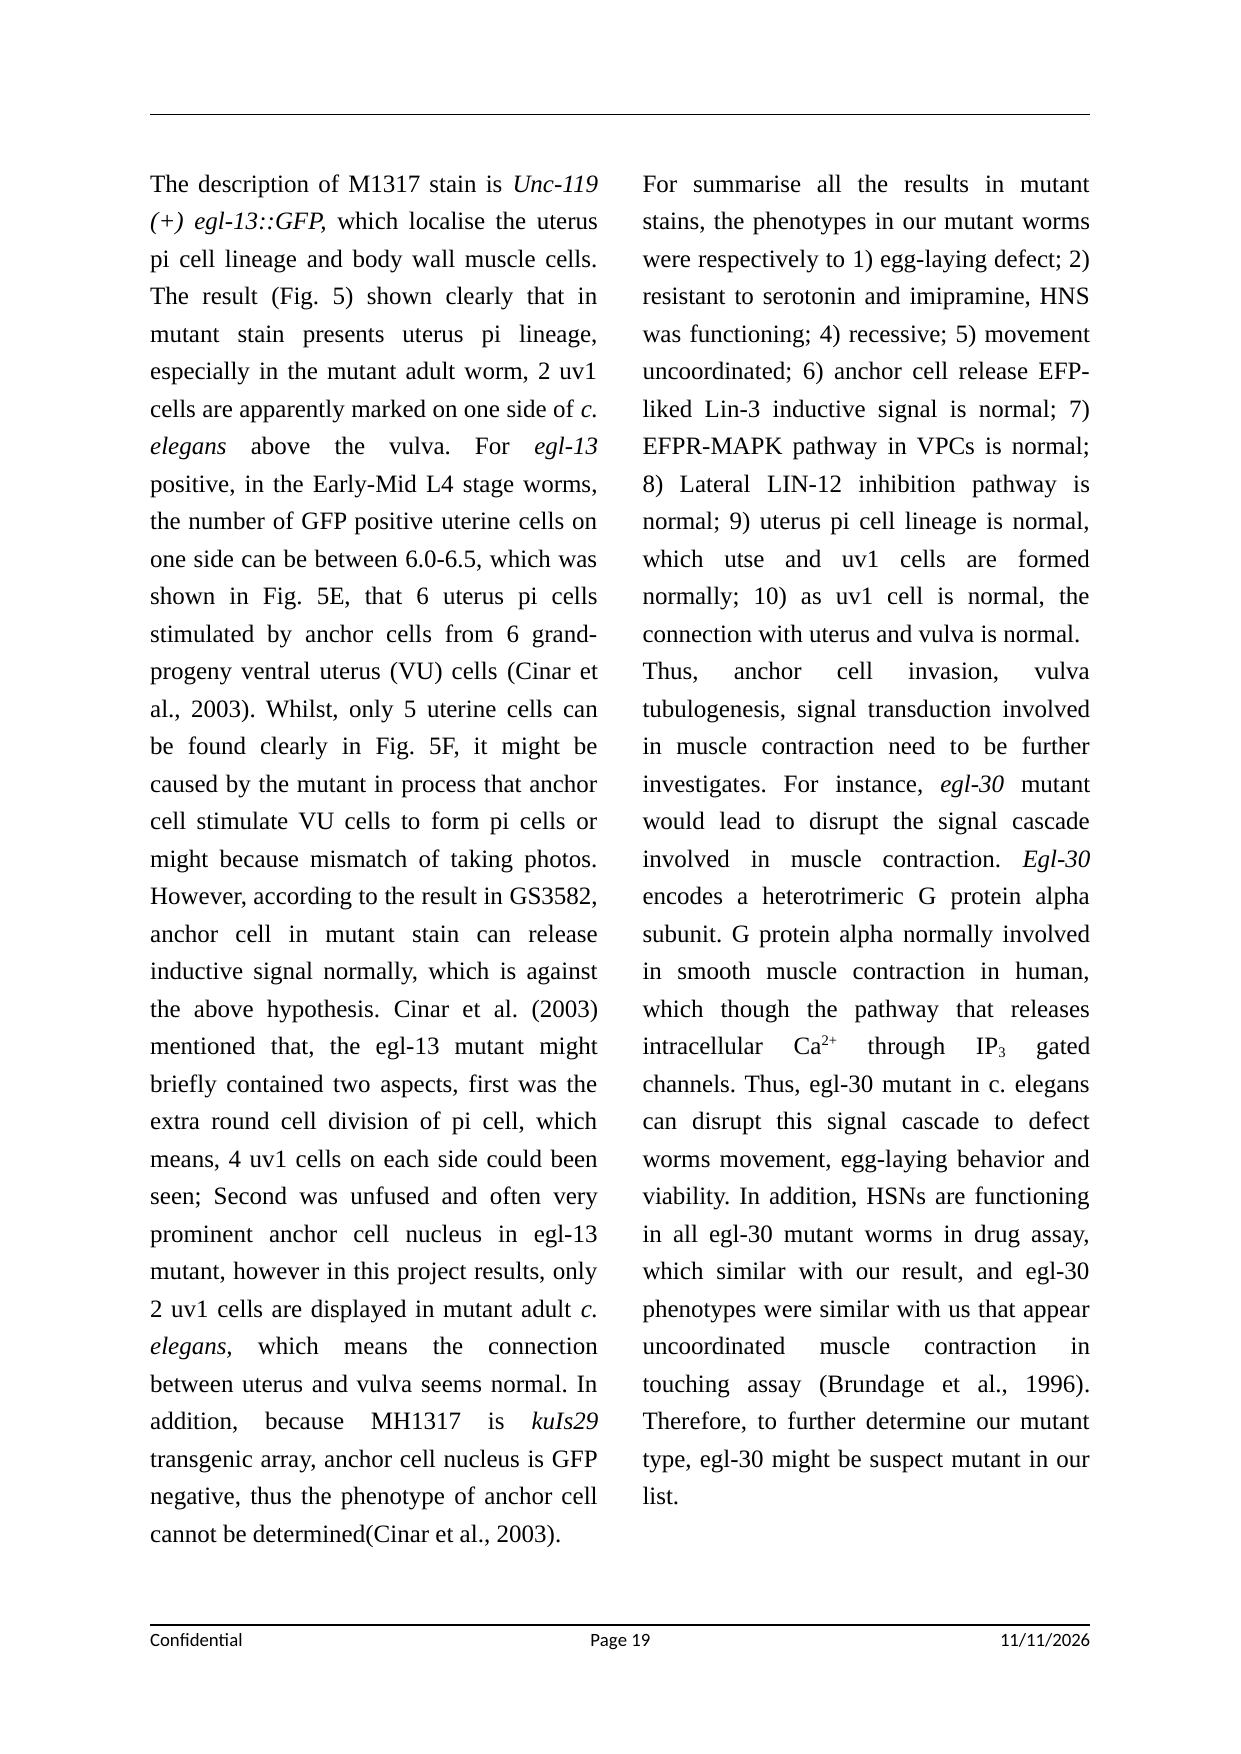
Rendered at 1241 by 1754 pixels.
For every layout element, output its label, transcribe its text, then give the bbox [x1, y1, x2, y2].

list The description of M1317 stain is Unc-119 (+) egl-13::GFP, which localise the uterus pi cell lineage and body wall muscle cells. The result (Fig. 5) shown clearly that in mutant stain presents uterus pi lineage, especially in the mutant adult worm, 2 uv1 cells are apparently marked on one side of c. elegans above the vulva. For egl-13 positive, in the Early-Mid L4 stage worms, the number of GFP positive uterine cells on one side can be between 6.0-6.5, which was shown in Fig. 5E, that 6 uterus pi cells stimulated by anchor cells from 6 grand-progeny ventral uterus (VU) cells (Cinar et al., 2003). Whilst, only 5 uterine cells can be found clearly in Fig. 5F, it might be caused by the mutant in process that anchor cell stimulate VU cells to form pi cells or might because mismatch of taking photos. However, according to the result in GS3582, anchor cell in mutant stain can release inductive signal normally, which is against the above hypothesis. Cinar et al. (2003) mentioned that, the egl-13 mutant might briefly contained two aspects, first was the extra round cell division of pi cell, which means, 4 uv1 cells on each side could been seen; Second was unfused and often very prominent anchor cell nucleus in egl-13 mutant, however in this project results, only 2 uv1 cells are displayed in mutant adult c. elegans, which means the connection between uterus and vulva seems normal. In addition, because MH1317 is kuIs29 transgenic array, anchor cell nucleus is GFP negative, thus the phenotype of anchor cell cannot be determined(Cinar et al., 2003). [150, 164, 598, 1552]
text Thus, anchor cell invasion, vulva tubulogenesis, signal transduction involved in muscle contraction need to be further investigates. For instance, egl-30 mutant would lead to disrupt the signal cascade involved in muscle contraction. Egl-30 encodes a heterotrimeric G protein alpha subunit. G protein alpha normally involved in smooth muscle contraction in human, which though the pathway that releases intracellular Ca2+ through IP3 gated channels. Thus, egl-30 mutant in c. elegans can disrupt this signal cascade to defect worms movement, egg-laying behavior and viability. In addition, HSNs are functioning in all egl-30 mutant worms in drug assay, which similar with our result, and egl-30 phenotypes were similar with us that appear uncoordinated muscle contraction in touching assay (Brundage et al., 1996). Therefore, to further determine our mutant type, egl-30 might be suspect mutant in our list. [642, 652, 1090, 1514]
text For summarise all the results in mutant stains, the phenotypes in our mutant worms were respectively to 1) egg-laying defect; 2) resistant to serotonin and imipramine, HNS was functioning; 4) recessive; 5) movement uncoordinated; 6) anchor cell release EFP-liked Lin-3 inductive signal is normal; 7) EFPR-MAPK pathway in VPCs is normal; 8) Lateral LIN-12 inhibition pathway is normal; 9) uterus pi cell lineage is normal, which utse and uv1 cells are formed normally; 10) as uv1 cell is normal, the connection with uterus and vulva is normal. [642, 164, 1090, 652]
